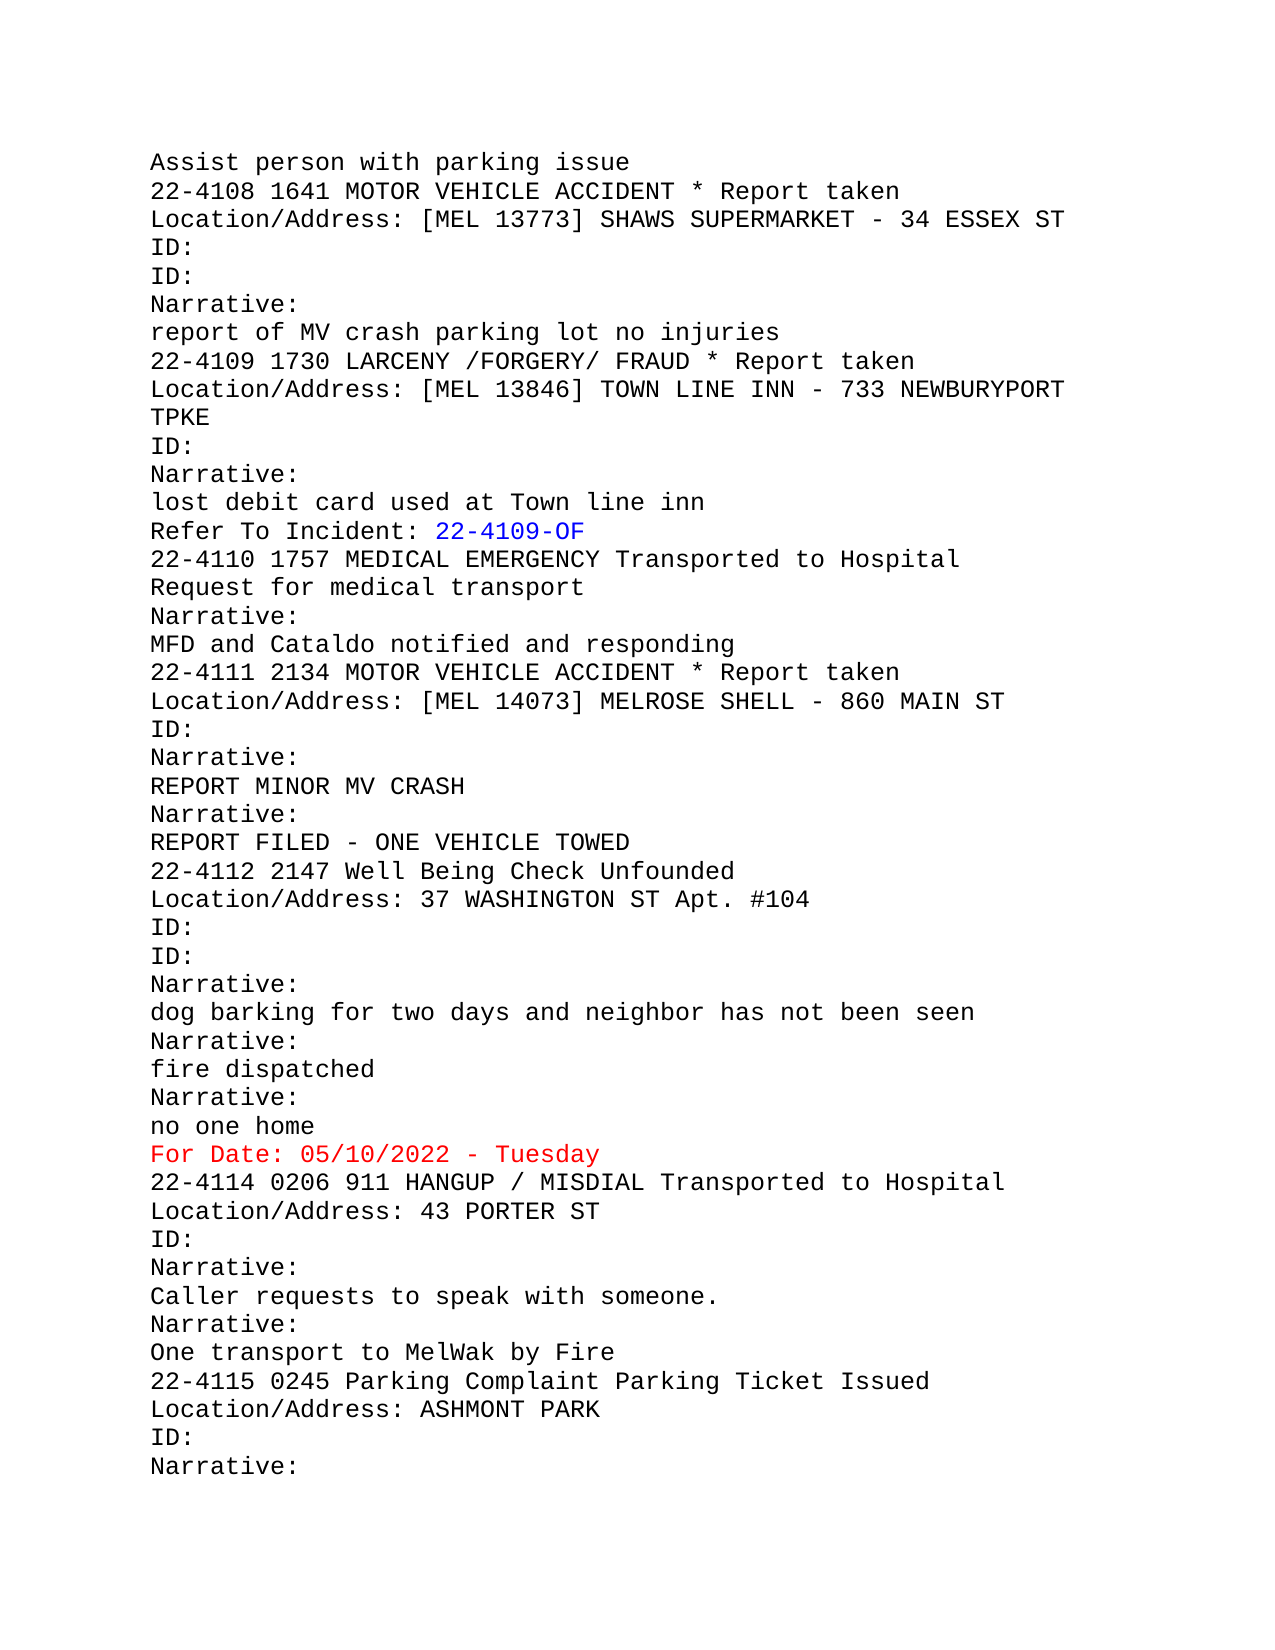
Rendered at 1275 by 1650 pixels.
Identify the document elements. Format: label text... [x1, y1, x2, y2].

text Location/Address: 43 PORTER ST [150, 1198, 1125, 1227]
text ID: [150, 915, 1125, 943]
text Location/Address: [MEL 13773] SHAWS SUPERMARKET - 34 ESSEX ST [150, 207, 1125, 235]
text ID: [150, 943, 1125, 972]
text Narrative: [150, 1453, 1125, 1482]
text ID: [150, 433, 1125, 462]
text lost debit card used at Town line inn [150, 490, 1125, 518]
text no one home [150, 1113, 1125, 1142]
text Narrative: [150, 1028, 1125, 1057]
text Narrative: [150, 745, 1125, 773]
text 22-4112 2147 Well Being Check Unfounded [150, 858, 1125, 887]
text 22-4108 1641 MOTOR VEHICLE ACCIDENT * Report taken [150, 178, 1125, 207]
text For Date: 05/10/2022 - Tuesday [150, 1142, 1125, 1170]
text 22-4114 0206 911 HANGUP / MISDIAL Transported to Hospital [150, 1170, 1125, 1198]
text One transport to MelWak by Fire [150, 1340, 1125, 1368]
text Narrative: [150, 1085, 1125, 1113]
text ID: [150, 1227, 1125, 1255]
text Location/Address: ASHMONT PARK [150, 1397, 1125, 1425]
text Assist person with parking issue [150, 150, 1125, 178]
text ID: [150, 263, 1125, 292]
text Location/Address: [MEL 14073] MELROSE SHELL - 860 MAIN ST [150, 688, 1125, 717]
text 22-4111 2134 MOTOR VEHICLE ACCIDENT * Report taken [150, 660, 1125, 688]
text Narrative: [150, 802, 1125, 830]
text Location/Address: 37 WASHINGTON ST Apt. #104 [150, 887, 1125, 915]
text ID: [150, 1425, 1125, 1453]
text MFD and Cataldo notified and responding [150, 632, 1125, 660]
text Narrative: [150, 292, 1125, 320]
text REPORT MINOR MV CRASH [150, 773, 1125, 802]
text 22-4110 1757 MEDICAL EMERGENCY Transported to Hospital [150, 547, 1125, 575]
text fire dispatched [150, 1057, 1125, 1085]
text ID: [150, 717, 1125, 745]
text ID: [150, 235, 1125, 263]
text report of MV crash parking lot no injuries [150, 320, 1125, 348]
text REPORT FILED - ONE VEHICLE TOWED [150, 830, 1125, 858]
text 22-4115 0245 Parking Complaint Parking Ticket Issued [150, 1368, 1125, 1397]
text Narrative: [150, 972, 1125, 1000]
text Narrative: [150, 1312, 1125, 1340]
text Request for medical transport [150, 575, 1125, 603]
text dog barking for two days and neighbor has not been seen [150, 1000, 1125, 1028]
text Location/Address: [MEL 13846] TOWN LINE INN - 733 NEWBURYPORT TPKE [150, 377, 1125, 433]
text Narrative: [150, 462, 1125, 490]
text Caller requests to speak with someone. [150, 1283, 1125, 1312]
text 22-4109 1730 LARCENY /FORGERY/ FRAUD * Report taken [150, 348, 1125, 377]
text Narrative: [150, 603, 1125, 632]
text Narrative: [150, 1255, 1125, 1283]
text Refer To Incident: 22-4109-OF [150, 518, 1125, 547]
